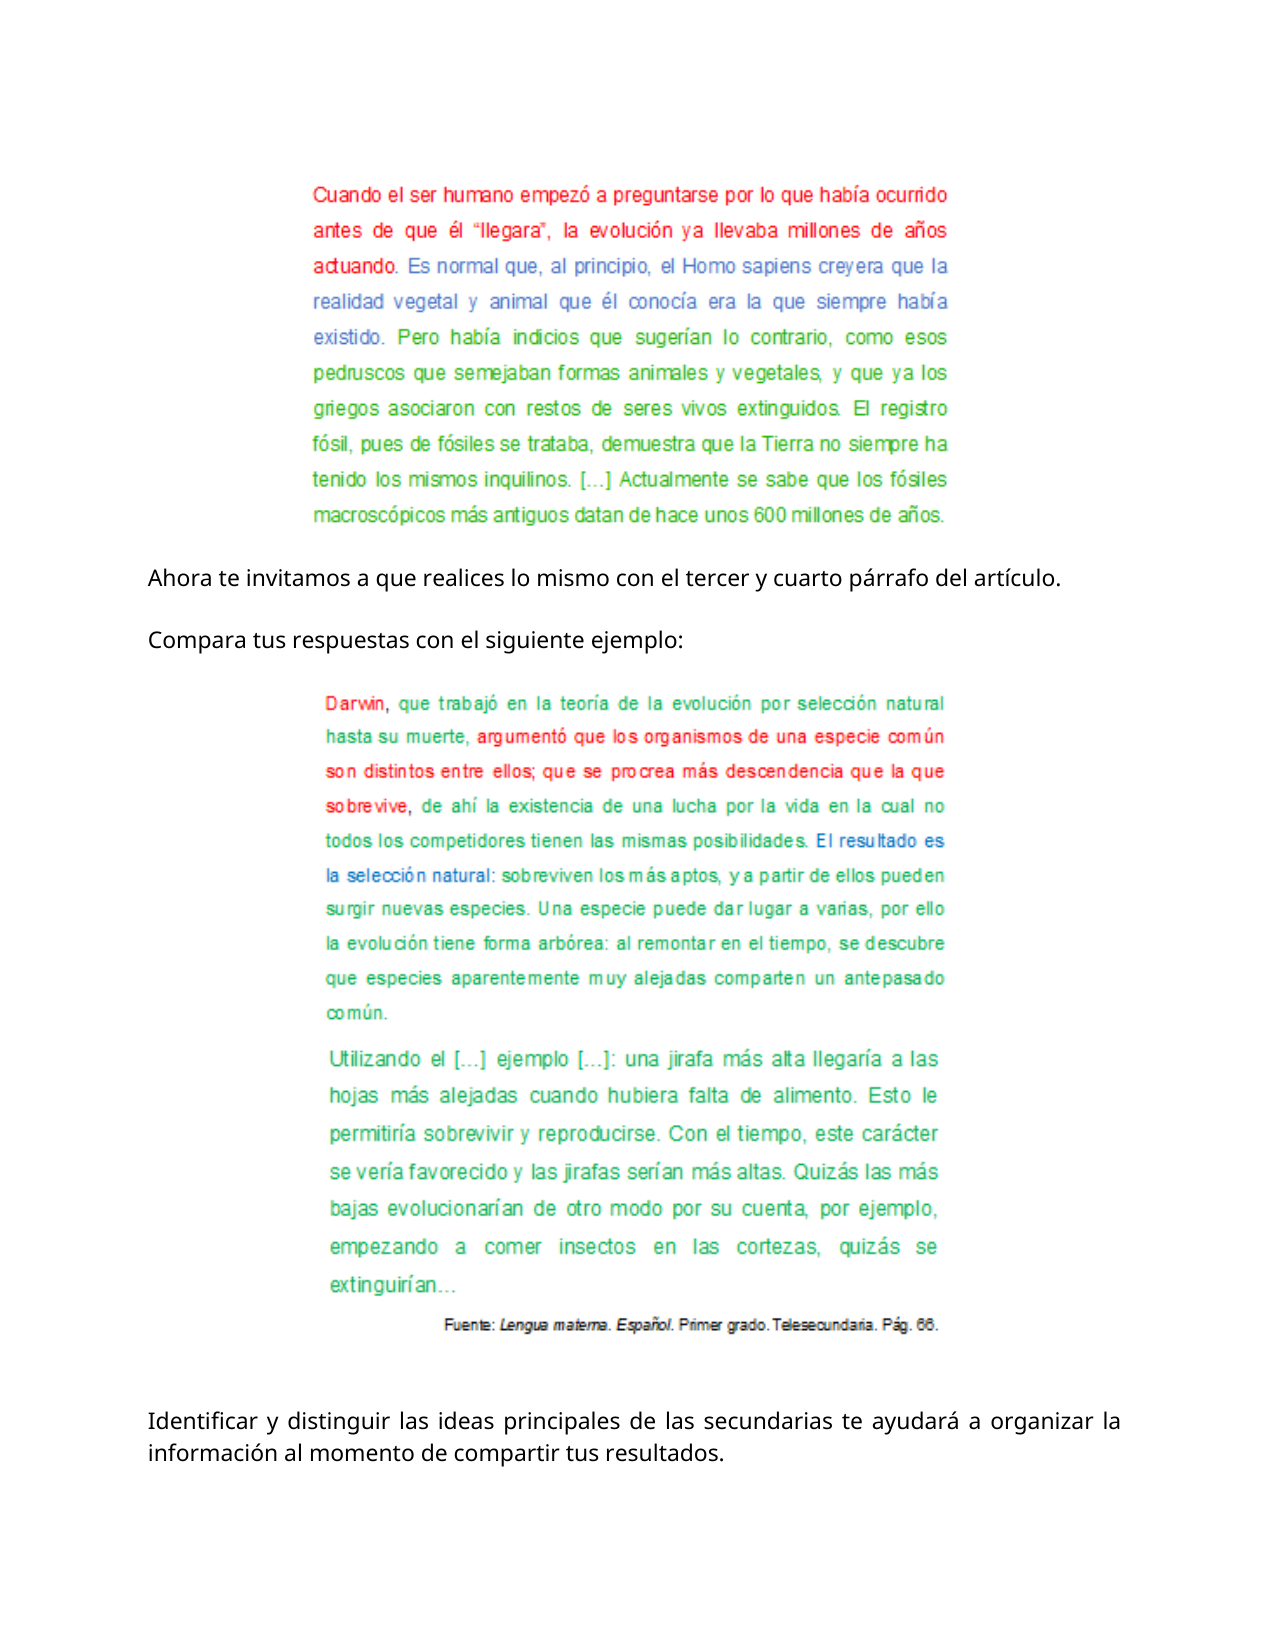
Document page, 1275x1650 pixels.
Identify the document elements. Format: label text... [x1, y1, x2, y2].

picture [319, 686, 952, 1343]
text Compara tus respuestas con el siguiente ejemplo: [148, 624, 1122, 655]
picture [308, 177, 962, 531]
text Ahora te invitamos a que realices lo mismo con el tercer y cuarto párrafo del artículo. [148, 562, 1122, 593]
text Identificar y distinguir las ideas principales de las secundarias te ayudará a organizar la información al momento de compartir tus resultados. [148, 1405, 1122, 1468]
